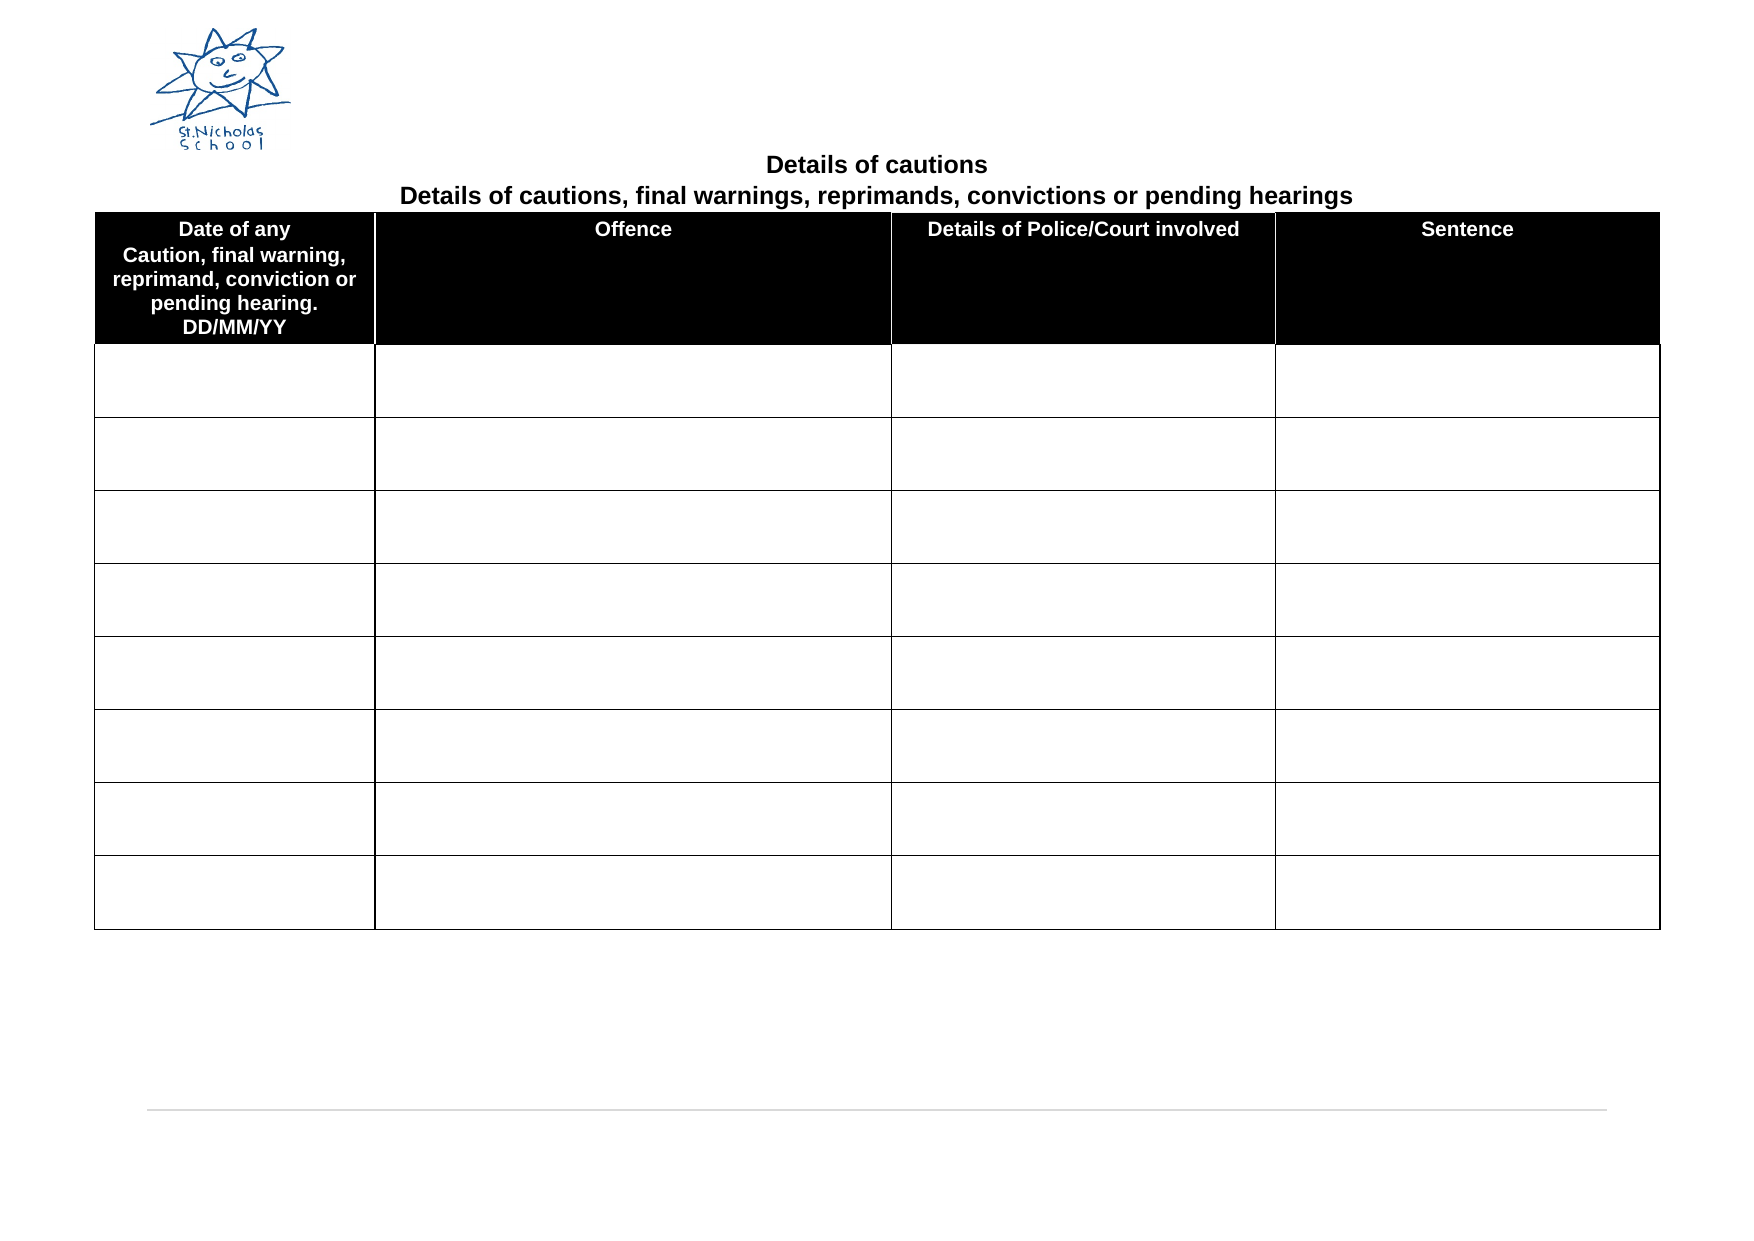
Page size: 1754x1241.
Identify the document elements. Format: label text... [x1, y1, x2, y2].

table_header Date of any Caution, final warning, reprimand, conviction or pending hearing. DD/MM/YY [95, 212, 374, 344]
table_cell [376, 637, 891, 709]
table_cell [892, 491, 1275, 563]
table_cell [892, 783, 1275, 855]
table_cell [376, 856, 891, 928]
table_header Details of Police/Court involved [892, 213, 1275, 344]
table_cell [95, 345, 374, 417]
table_cell [1276, 783, 1659, 855]
table_cell [892, 564, 1275, 636]
table_cell [376, 783, 891, 855]
table_cell [376, 564, 891, 636]
table_cell [892, 710, 1275, 782]
table_cell [95, 491, 374, 563]
table_cell [1276, 418, 1659, 490]
table_cell [892, 856, 1275, 928]
table_cell [95, 564, 374, 636]
table_header Offence [376, 213, 891, 344]
table_cell [1276, 564, 1659, 636]
table_cell [1276, 491, 1659, 563]
table_cell [376, 491, 891, 563]
table_cell [1276, 637, 1659, 709]
table_cell [95, 783, 374, 855]
table_cell [95, 856, 374, 928]
table_cell [892, 637, 1275, 709]
text Details of cautions [150, 150, 1604, 179]
table_cell [1276, 710, 1659, 782]
text Details of cautions, final warnings, reprimands, convictions or pending hearings [150, 181, 1604, 210]
table_cell [892, 418, 1275, 490]
table_cell [95, 710, 374, 782]
table_cell [376, 345, 891, 417]
table_cell [892, 345, 1275, 417]
table_cell [1276, 345, 1659, 417]
table_cell [376, 418, 891, 490]
table_cell [376, 710, 891, 782]
table_cell [1276, 856, 1659, 928]
table_cell [95, 418, 374, 490]
table_header Sentence [1276, 213, 1660, 344]
picture [150, 28, 291, 150]
table_cell [95, 637, 374, 709]
